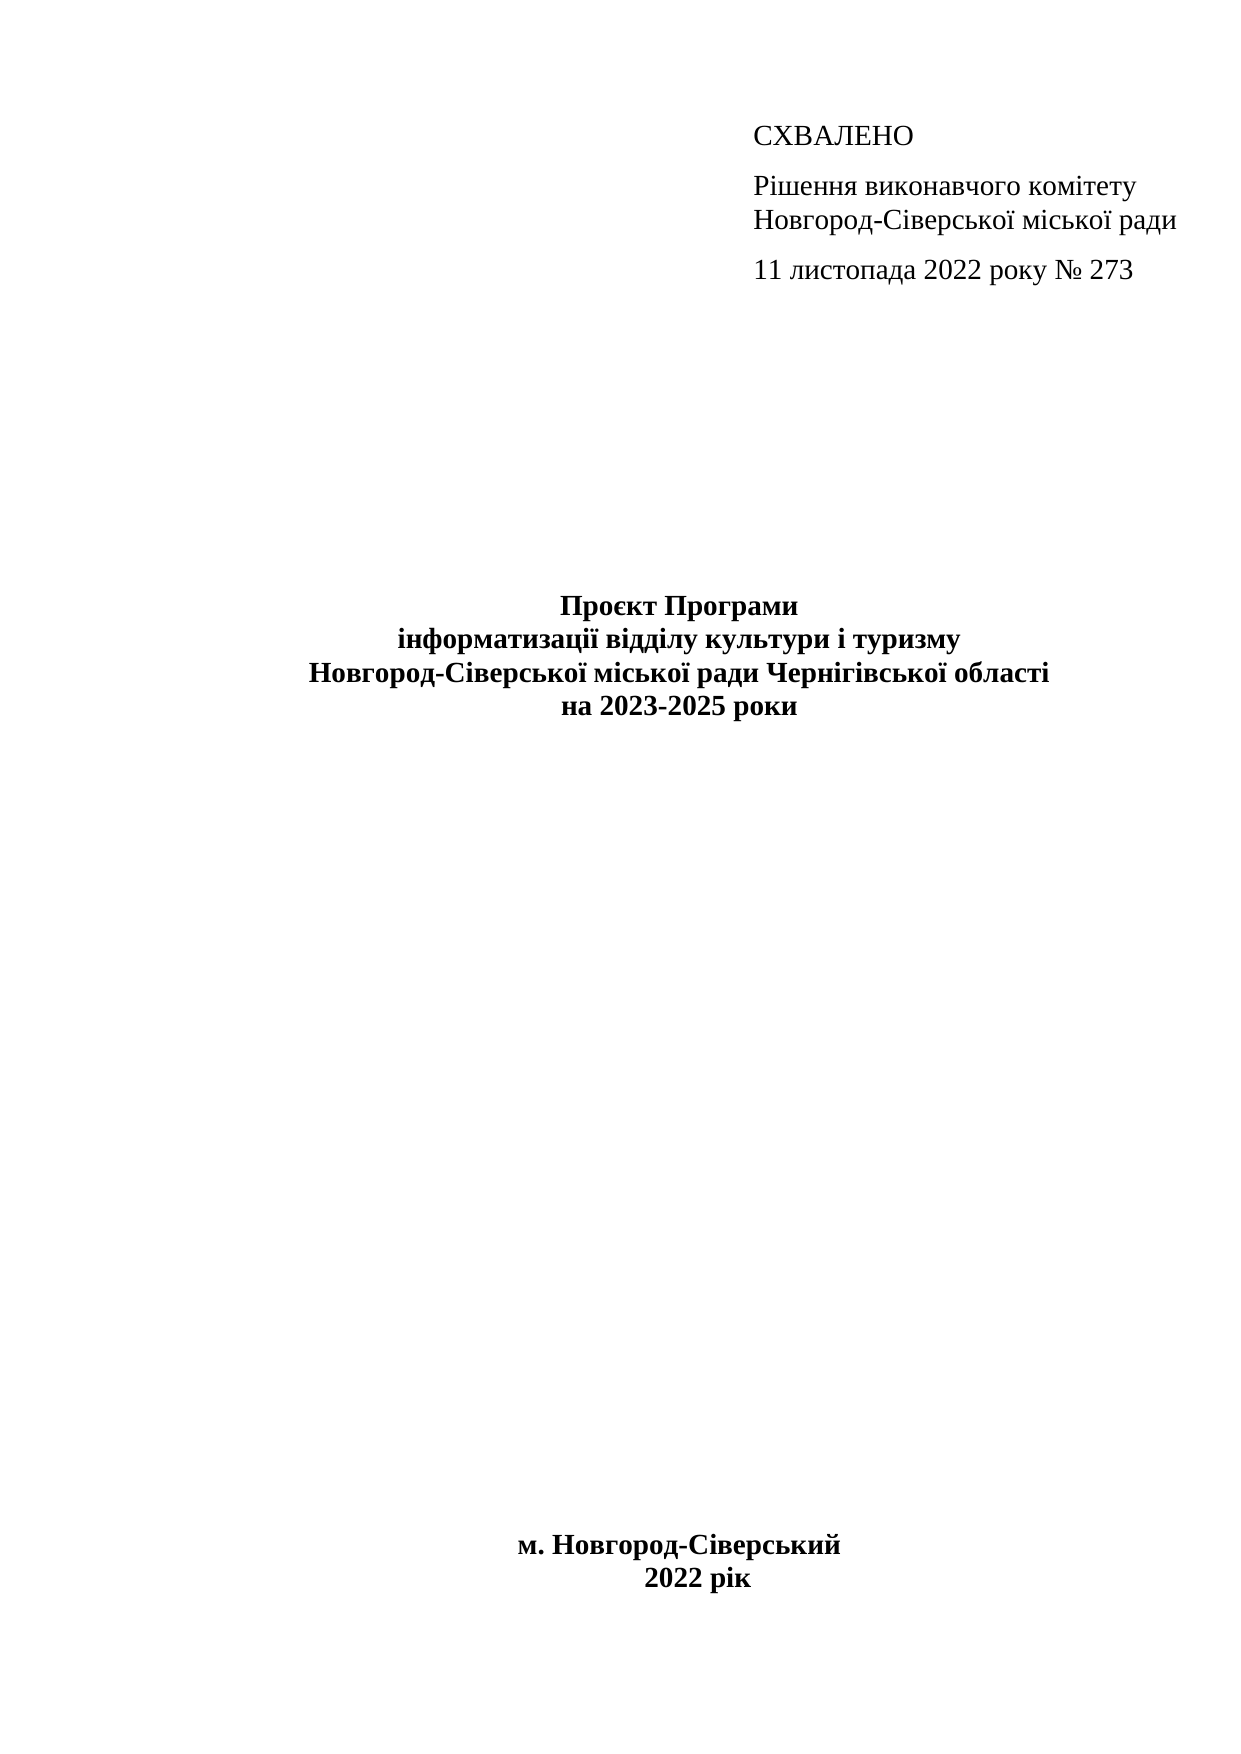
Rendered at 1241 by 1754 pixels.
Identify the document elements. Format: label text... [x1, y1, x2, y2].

text Новгород-Сіверської міської ради [753, 202, 1181, 236]
text СХВАЛЕНО [753, 118, 1181, 152]
text 11 листопада 2022 року № 273 [753, 252, 1181, 286]
text 2022 рік [177, 1560, 1181, 1594]
text Рішення виконавчого комітету [753, 168, 1181, 202]
text м. Новгород-Сіверський [177, 1527, 1181, 1560]
text інформатизації відділу культури і туризму [177, 621, 1181, 655]
text Проєкт Програми [177, 588, 1181, 621]
text Новгород-Сіверської міської ради Чернігівської області [177, 655, 1181, 688]
text на 2023-2025 роки [177, 688, 1181, 722]
